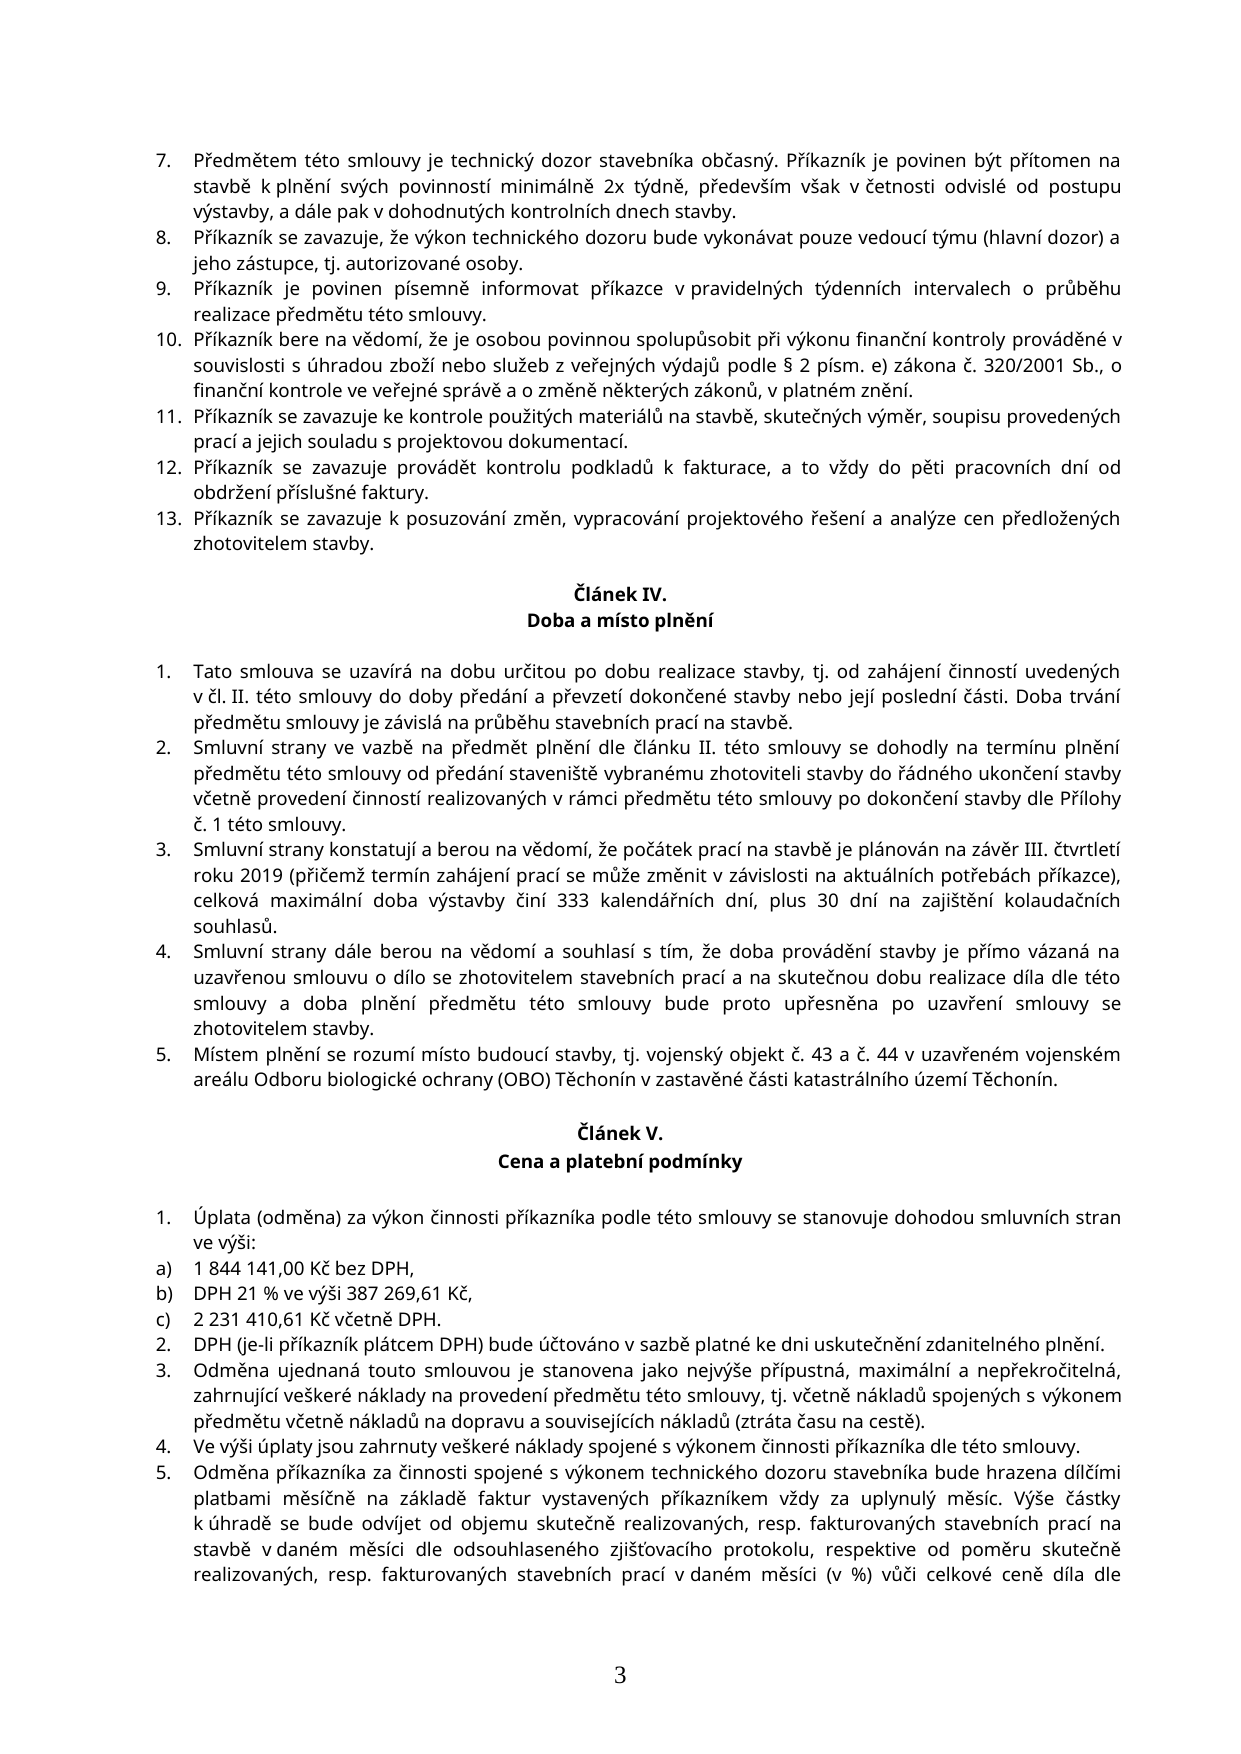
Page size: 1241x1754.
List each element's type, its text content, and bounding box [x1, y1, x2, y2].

list Odměna ujednaná touto smlouvou je stanovena jako nejvýše přípustná, maximální a nepřekročitelná, zahrnující veškeré náklady na provedení předmětu této smlouvy, tj. včetně nákladů spojených s výkonem předmětu včetně nákladů na dopravu a souvisejících nákladů (ztráta času na cestě). [156, 1357, 1122, 1434]
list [156, 1459, 1122, 1587]
list Ve výši úplaty jsou zahrnuty veškeré náklady spojené s výkonem činnosti příkazníka dle této smlouvy. [156, 1434, 1122, 1459]
list 1 844 141,00 Kč bez DPH, [156, 1255, 1122, 1281]
text Článek IV. [118, 582, 1122, 607]
text Doba a místo plnění [118, 607, 1122, 633]
text Cena a platební podmínky [118, 1148, 1122, 1173]
list Příkazník je povinen písemně informovat příkazce v pravidelných týdenních intervalech o průběhu realizace předmětu této smlouvy. [156, 275, 1122, 326]
list Smluvní strany dále berou na vědomí a souhlasí s tím, že doba provádění stavby je přímo vázaná na uzavřenou smlouvu o dílo se zhotovitelem stavebních prací a na skutečnou dobu realizace díla dle této smlouvy a doba plnění předmětu této smlouvy bude proto upřesněna po uzavření smlouvy se zhotovitelem stavby. [156, 939, 1122, 1041]
list DPH (je-li příkazník plátcem DPH) bude účtováno v sazbě platné ke dni uskutečnění zdanitelného plnění. [156, 1332, 1122, 1357]
list Úplata (odměna) za výkon činnosti příkazníka podle této smlouvy se stanovuje dohodou smluvních stran ve výši: [156, 1204, 1122, 1255]
list Příkazník se zavazuje ke kontrole použitých materiálů na stavbě, skutečných výměr, soupisu provedených prací a jejich souladu s projektovou dokumentací. [156, 403, 1122, 454]
list 2 231 410,61 Kč včetně DPH. [156, 1306, 1122, 1332]
list Příkazník se zavazuje provádět kontrolu podkladů k fakturace, a to vždy do pěti pracovních dní od obdržení příslušné faktury. [156, 454, 1122, 505]
list Příkazník se zavazuje k posuzování změn, vypracování projektového řešení a analýze cen předložených zhotovitelem stavby. [156, 505, 1122, 556]
list Smluvní strany konstatují a berou na vědomí, že počátek prací na stavbě je plánován na závěr III. čtvrtletí roku 2019 (přičemž termín zahájení prací se může změnit v závislosti na aktuálních potřebách příkazce), celková maximální doba výstavby činí 333 kalendářních dní, plus 30 dní na zajištění kolaudačních souhlasů. [156, 837, 1122, 939]
list Místem plnění se rozumí místo budoucí stavby, tj. vojenský objekt č. 43 a č. 44 v uzavřeném vojenském areálu Odboru biologické ochrany (OBO) Těchonín v zastavěné části katastrálního území Těchonín. [156, 1041, 1122, 1092]
list Příkazník bere na vědomí, že je osobou povinnou spolupůsobit při výkonu finanční kontroly prováděné v souvislosti s úhradou zboží nebo služeb z veřejných výdajů podle § 2 písm. e) zákona č. 320/2001 Sb., o finanční kontrole ve veřejné správě a o změně některých zákonů, v platném znění. [156, 326, 1122, 403]
list DPH 21 % ve výši 387 269,61 Kč, [156, 1281, 1122, 1306]
list Předmětem této smlouvy je technický dozor stavebníka občasný. Příkazník je povinen být přítomen na stavbě k plnění svých povinností minimálně 2x týdně, především však v četnosti odvislé od postupu výstavby, a dále pak v dohodnutých kontrolních dnech stavby. [156, 148, 1122, 224]
list Smluvní strany ve vazbě na předmět plnění dle článku II. této smlouvy se dohodly na termínu plnění předmětu této smlouvy od předání staveniště vybranému zhotoviteli stavby do řádného ukončení stavby včetně provedení činností realizovaných v rámci předmětu této smlouvy po dokončení stavby dle Přílohy č. 1 této smlouvy. [156, 735, 1122, 837]
list Příkazník se zavazuje, že výkon technického dozoru bude vykonávat pouze vedoucí týmu (hlavní dozor) a jeho zástupce, tj. autorizované osoby. [156, 224, 1122, 275]
list Tato smlouva se uzavírá na dobu určitou po dobu realizace stavby, tj. od zahájení činností uvedených v čl. II. této smlouvy do doby předání a převzetí dokončené stavby nebo její poslední části. Doba trvání předmětu smlouvy je závislá na průběhu stavebních prací na stavbě. [156, 658, 1122, 735]
text Článek V. [118, 1120, 1122, 1146]
